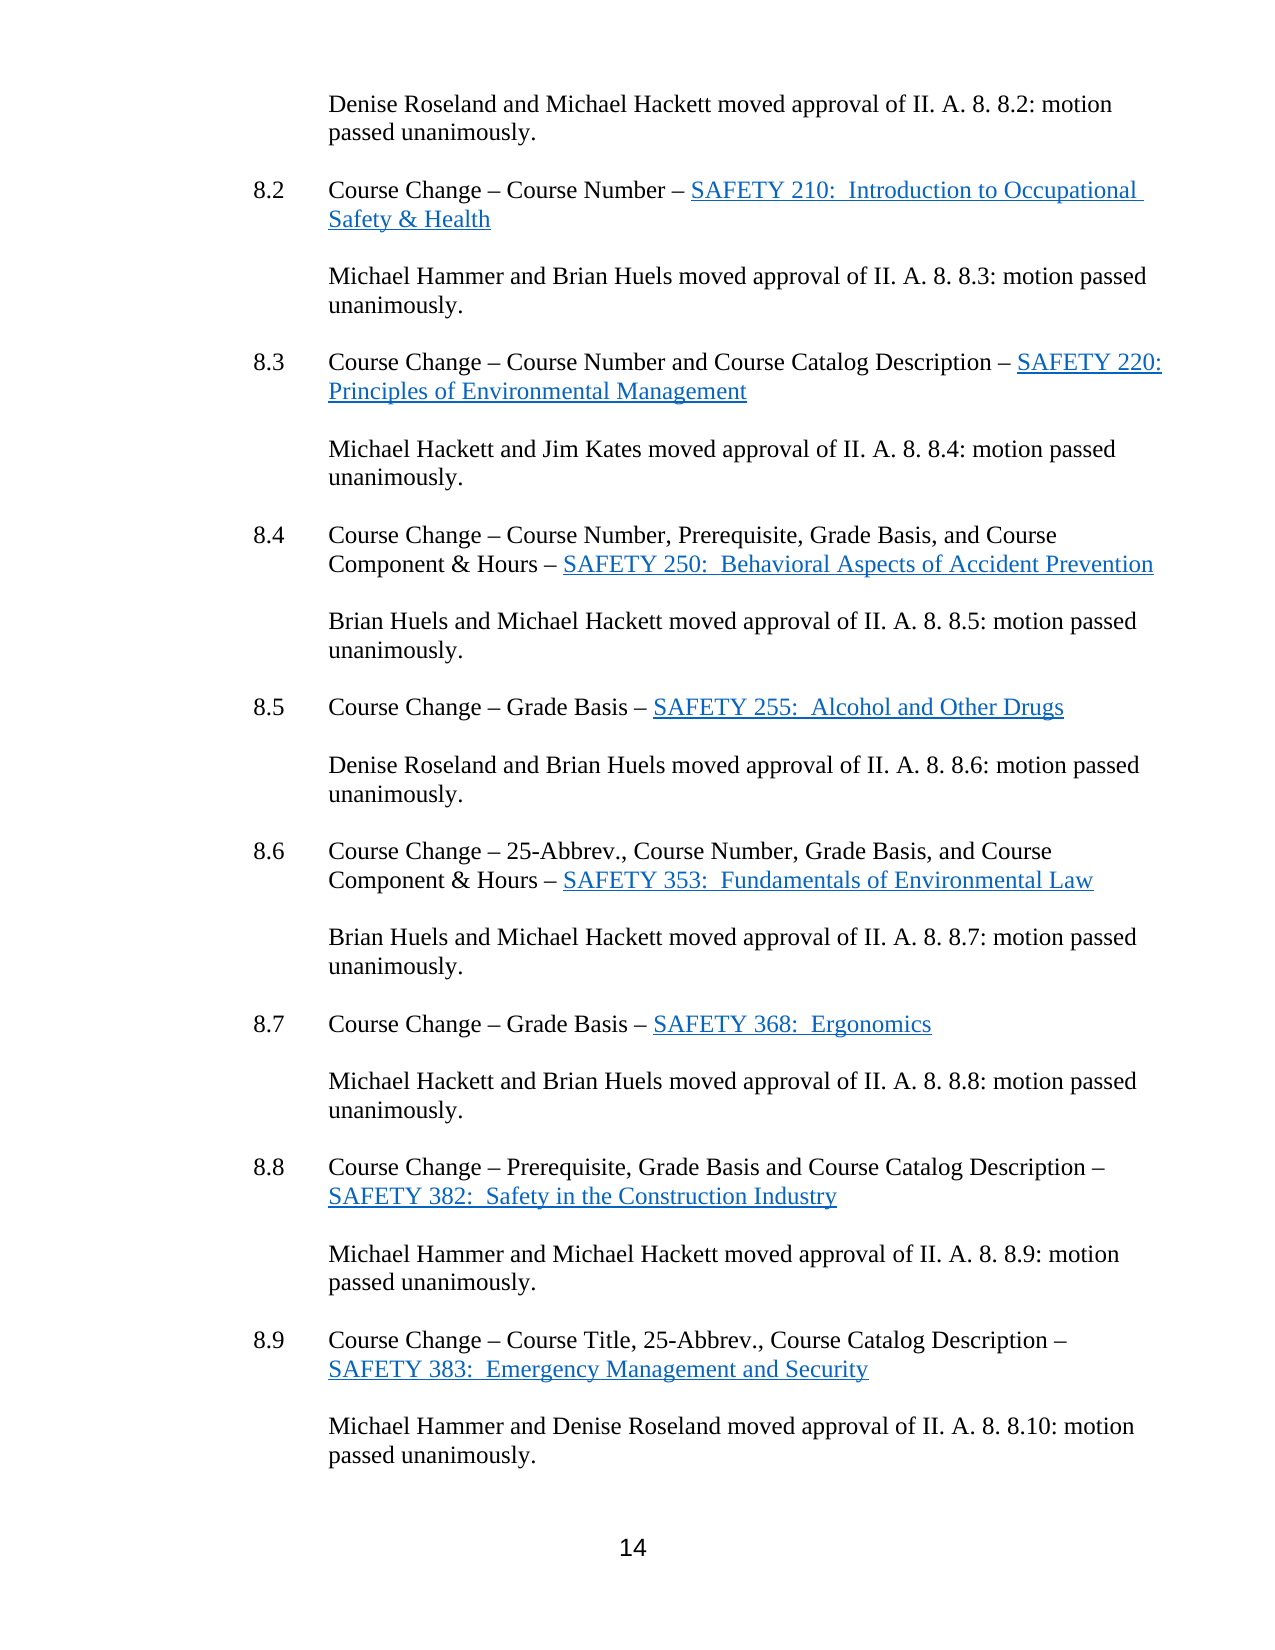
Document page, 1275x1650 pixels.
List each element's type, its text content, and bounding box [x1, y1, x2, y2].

text 8.9 Course Change – Course Title, 25-Abbrev., Course Catalog Description – SAFETY 383: Emergency Management and Security [253, 1325, 1162, 1382]
text 8.4 Course Change – Course Number, Prerequisite, Grade Basis, and Course Component & Hours – SAFETY 250: Behavioral Aspects of Accident Prevention [253, 520, 1162, 577]
text 8.3 Course Change – Course Number and Course Catalog Description – SAFETY 220: Principles of Environmental Management [253, 347, 1162, 405]
text 8.8 Course Change – Prerequisite, Grade Basis and Course Catalog Description – SAFETY 382: Safety in the Construction Industry [253, 1152, 1162, 1210]
text 8.6 Course Change – 25-Abbrev., Course Number, Grade Basis, and Course Component & Hours – SAFETY 353: Fundamentals of Environmental Law [253, 836, 1162, 894]
text Michael Hackett and Jim Kates moved approval of II. A. 8. 8.4: motion passed unanimously. [253, 434, 1162, 491]
text Denise Roseland and Michael Hackett moved approval of II. A. 8. 8.2: motion passed unanimously. [253, 89, 1162, 146]
text Michael Hackett and Brian Huels moved approval of II. A. 8. 8.8: motion passed unanimously. [253, 1066, 1162, 1124]
text Michael Hammer and Brian Huels moved approval of II. A. 8. 8.3: motion passed unanimously. [253, 261, 1162, 319]
text 8.5 Course Change – Grade Basis – SAFETY 255: Alcohol and Other Drugs [253, 692, 1162, 721]
text Michael Hammer and Michael Hackett moved approval of II. A. 8. 8.9: motion passed unanimously. [253, 1239, 1162, 1296]
text Michael Hammer and Denise Roseland moved approval of II. A. 8. 8.10: motion passed unanimously. [253, 1411, 1162, 1469]
text Brian Huels and Michael Hackett moved approval of II. A. 8. 8.5: motion passed unanimously. [253, 606, 1162, 664]
text 8.2 Course Change – Course Number – SAFETY 210: Introduction to Occupational Safety & Health [253, 175, 1162, 232]
text Brian Huels and Michael Hackett moved approval of II. A. 8. 8.7: motion passed unanimously. [253, 922, 1162, 980]
text Denise Roseland and Brian Huels moved approval of II. A. 8. 8.6: motion passed unanimously. [253, 750, 1162, 807]
text 8.7 Course Change – Grade Basis – SAFETY 368: Ergonomics [253, 1009, 1162, 1037]
